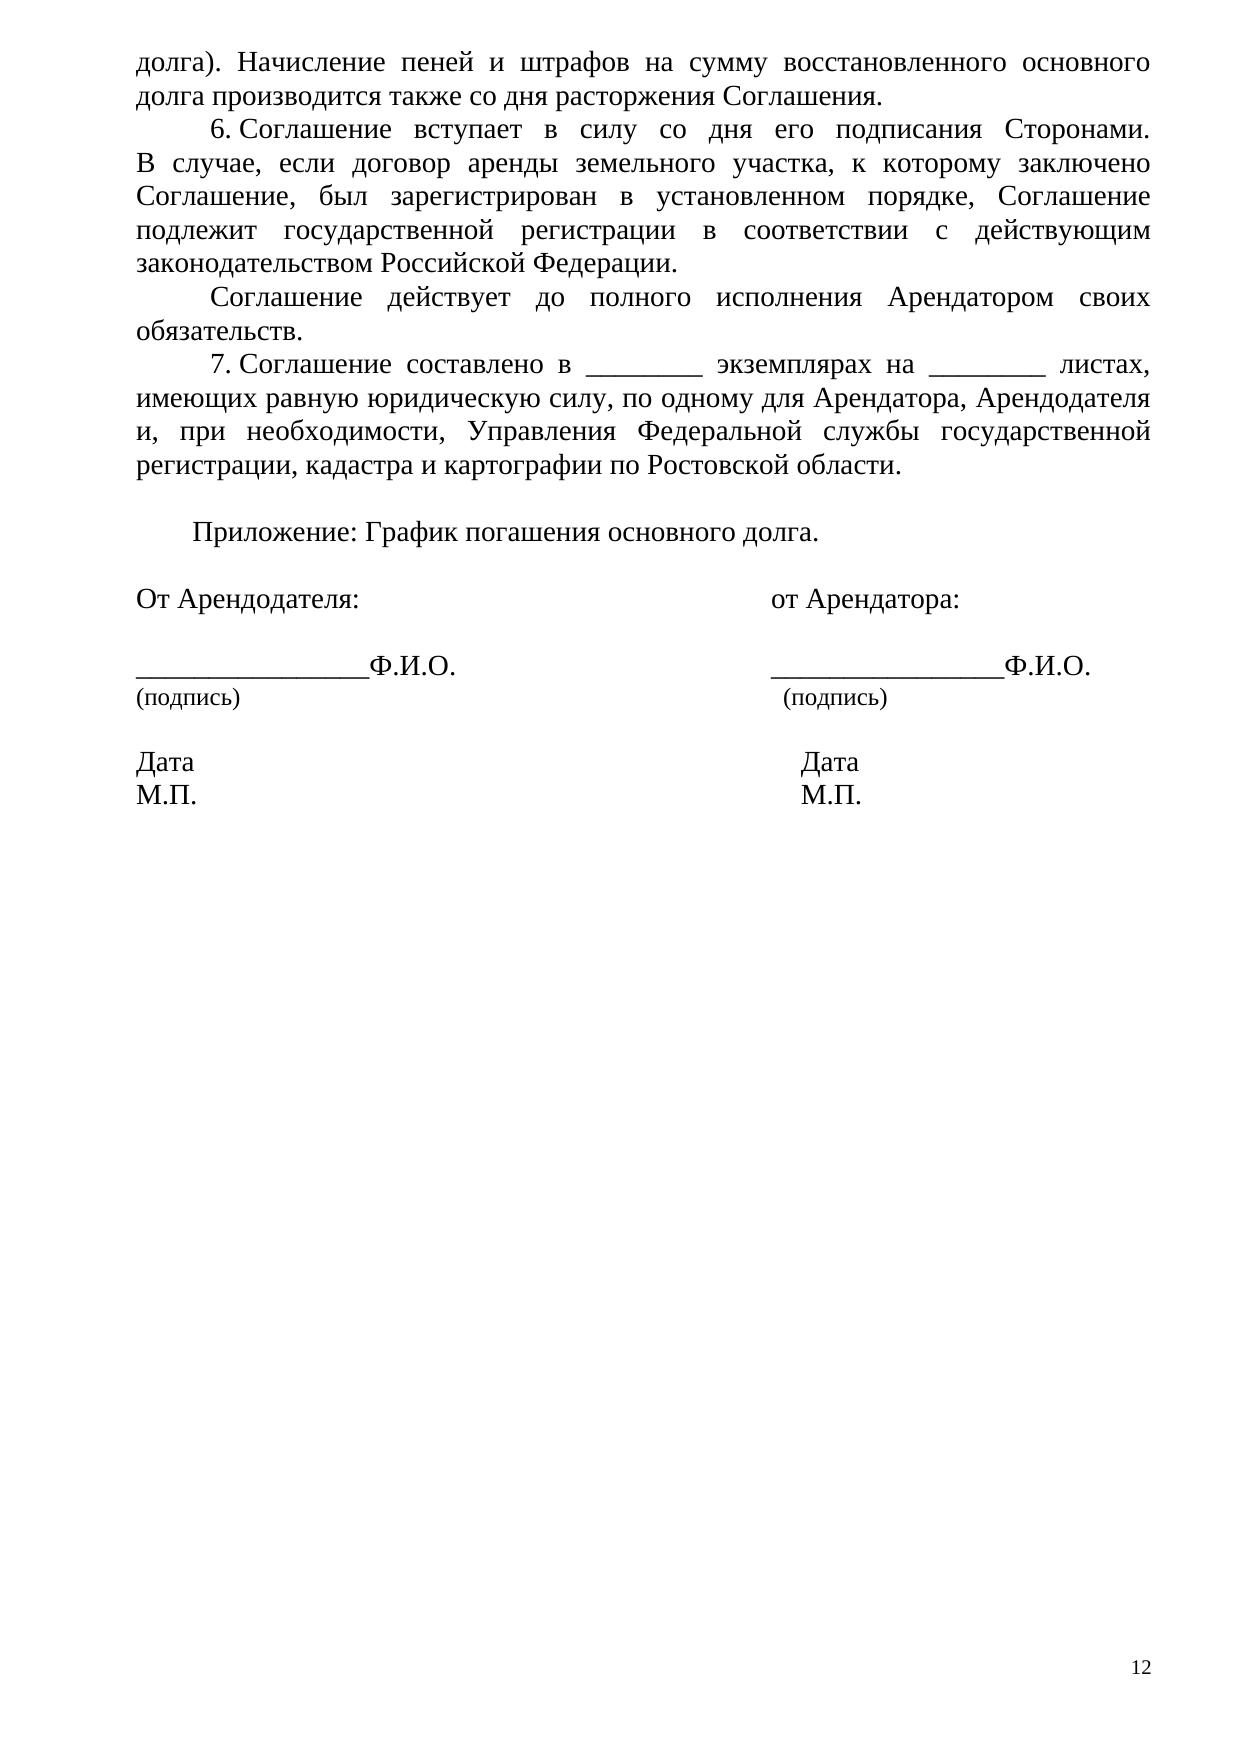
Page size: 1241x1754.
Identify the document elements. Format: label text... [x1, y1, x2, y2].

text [136, 44, 1152, 111]
text Соглашение действует до полного исполнения Арендатором своих обязательств. [136, 279, 1152, 346]
text Приложение: График погашения основного долга. [136, 514, 1152, 547]
text (подпись) (подпись) [136, 682, 1152, 710]
text 6. Соглашение вступает в силу со дня его подписания Сторонами. В случае, если договор аренды земельного участка, к которому заключено Соглашение, был зарегистрирован в установленном порядке, Соглашение подлежит государственной регистрации в соответствии с действующим законодательством Российской Федерации. [136, 111, 1152, 279]
text 7. Соглашение составлено в ________ экземплярах на ________ листах, имеющих равную юридическую силу, по одному для Арендатора, Арендодателя и, при необходимости, Управления Федеральной службы государственной регистрации, кадастра и картографии по Ростовской области. [136, 346, 1152, 480]
text Дата Дата [136, 744, 1152, 777]
text М.П. М.П. [136, 777, 1152, 811]
text ________________Ф.И.О. ________________Ф.И.О. [136, 648, 1152, 682]
text От Арендодателя: от Арендатора: [136, 581, 1152, 614]
